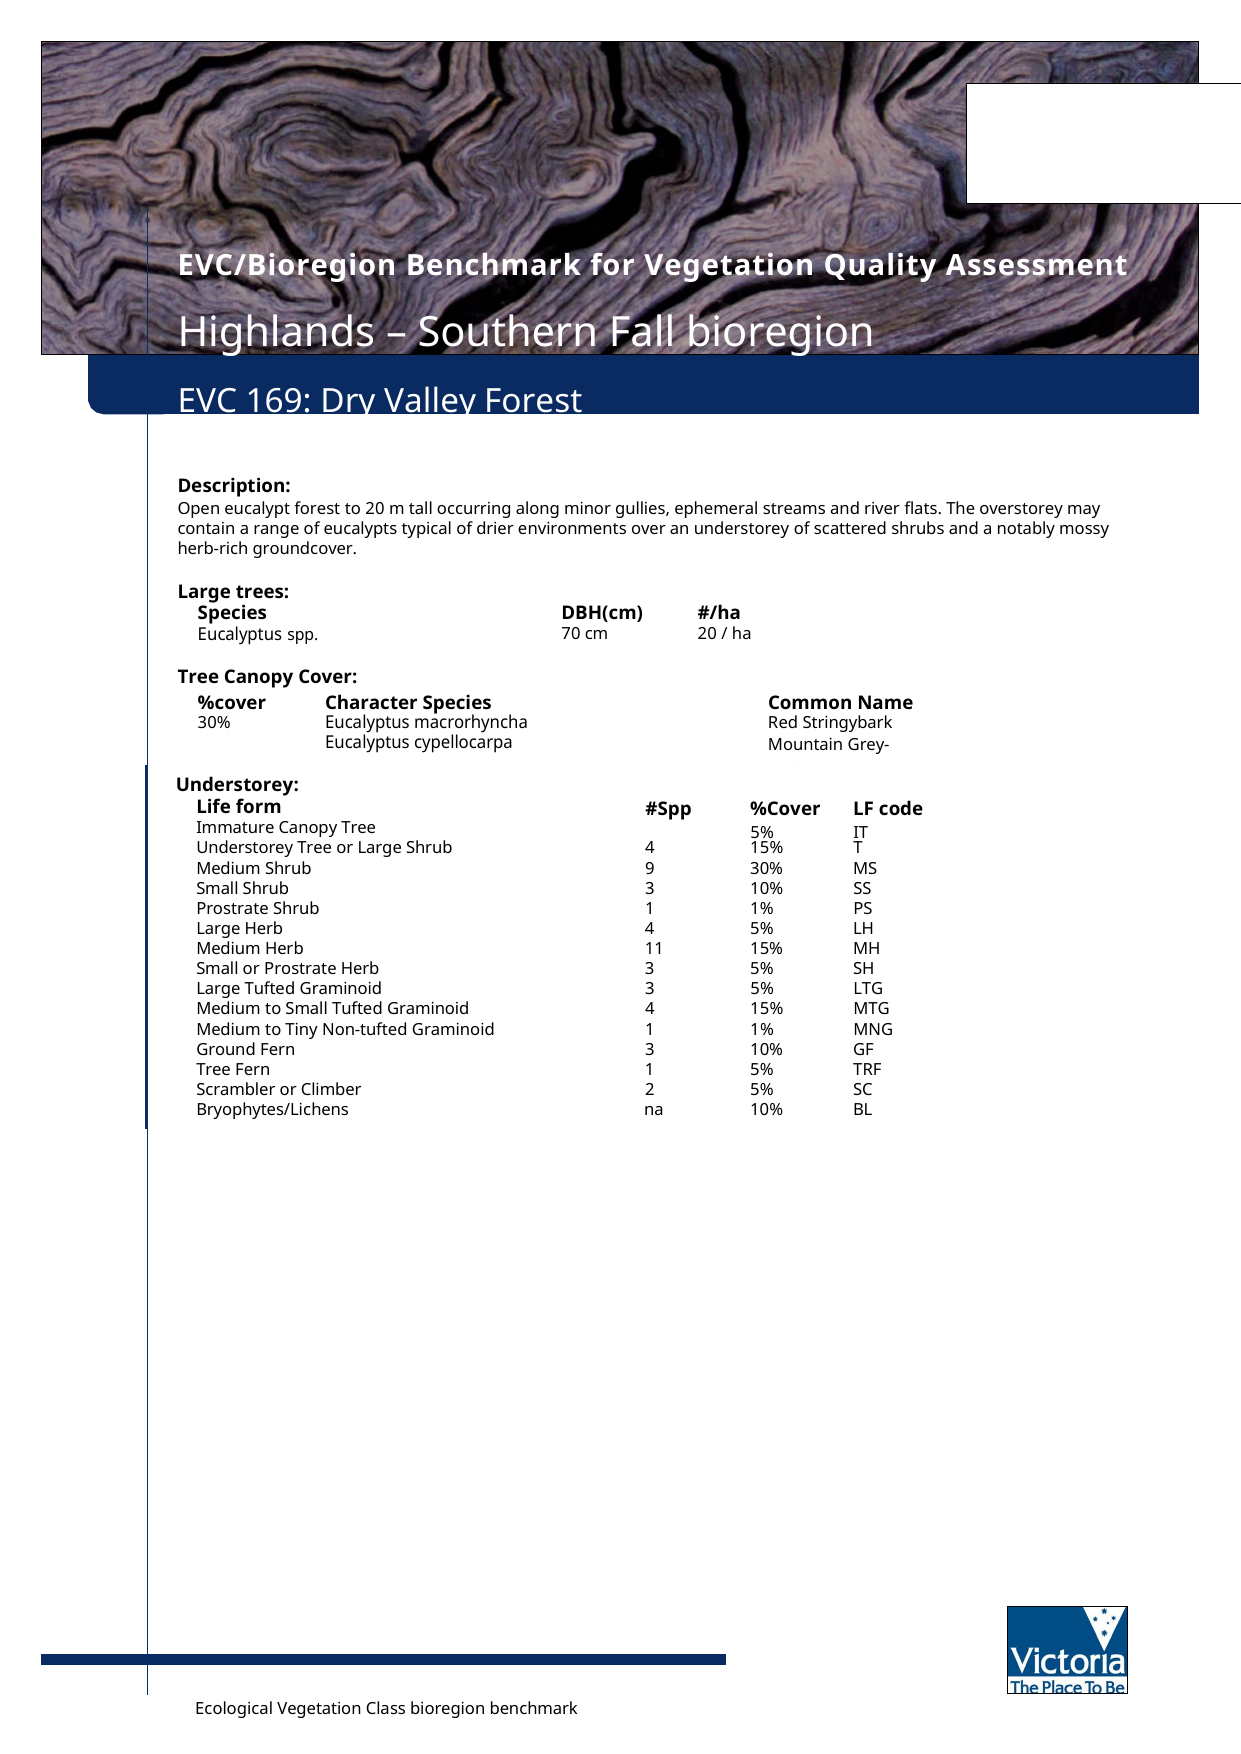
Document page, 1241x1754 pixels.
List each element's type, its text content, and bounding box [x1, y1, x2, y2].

text EVC 169: Dry Valley Forest [177, 377, 1211, 422]
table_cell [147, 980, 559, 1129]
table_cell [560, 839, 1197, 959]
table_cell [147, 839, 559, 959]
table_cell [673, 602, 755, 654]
picture [967, 84, 1241, 203]
text Highlands – Southern Fall bioregion [177, 302, 1211, 359]
subtitle Tree Canopy Cover: [177, 664, 1211, 689]
picture [1008, 1607, 1127, 1693]
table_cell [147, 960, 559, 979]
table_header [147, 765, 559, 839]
text Open eucalypt forest to 20 m tall occurring along minor gullies, ephemeral streams and river flats. The overstorey may contain a range of eucalypts typical of drier environments over an understorey of scattered shrubs and a notably mossy herb-rich groundcover. [177, 499, 1111, 559]
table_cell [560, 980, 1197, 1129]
picture [42, 42, 1241, 354]
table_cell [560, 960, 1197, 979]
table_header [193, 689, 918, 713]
subtitle Description: [177, 472, 1211, 498]
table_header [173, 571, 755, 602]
text EVC/Bioregion Benchmark for Vegetation Quality Assessment [177, 244, 1211, 283]
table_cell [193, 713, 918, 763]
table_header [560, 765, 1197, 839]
text Ecological Vegetation Class bioregion benchmark [195, 1697, 1211, 1719]
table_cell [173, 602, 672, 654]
